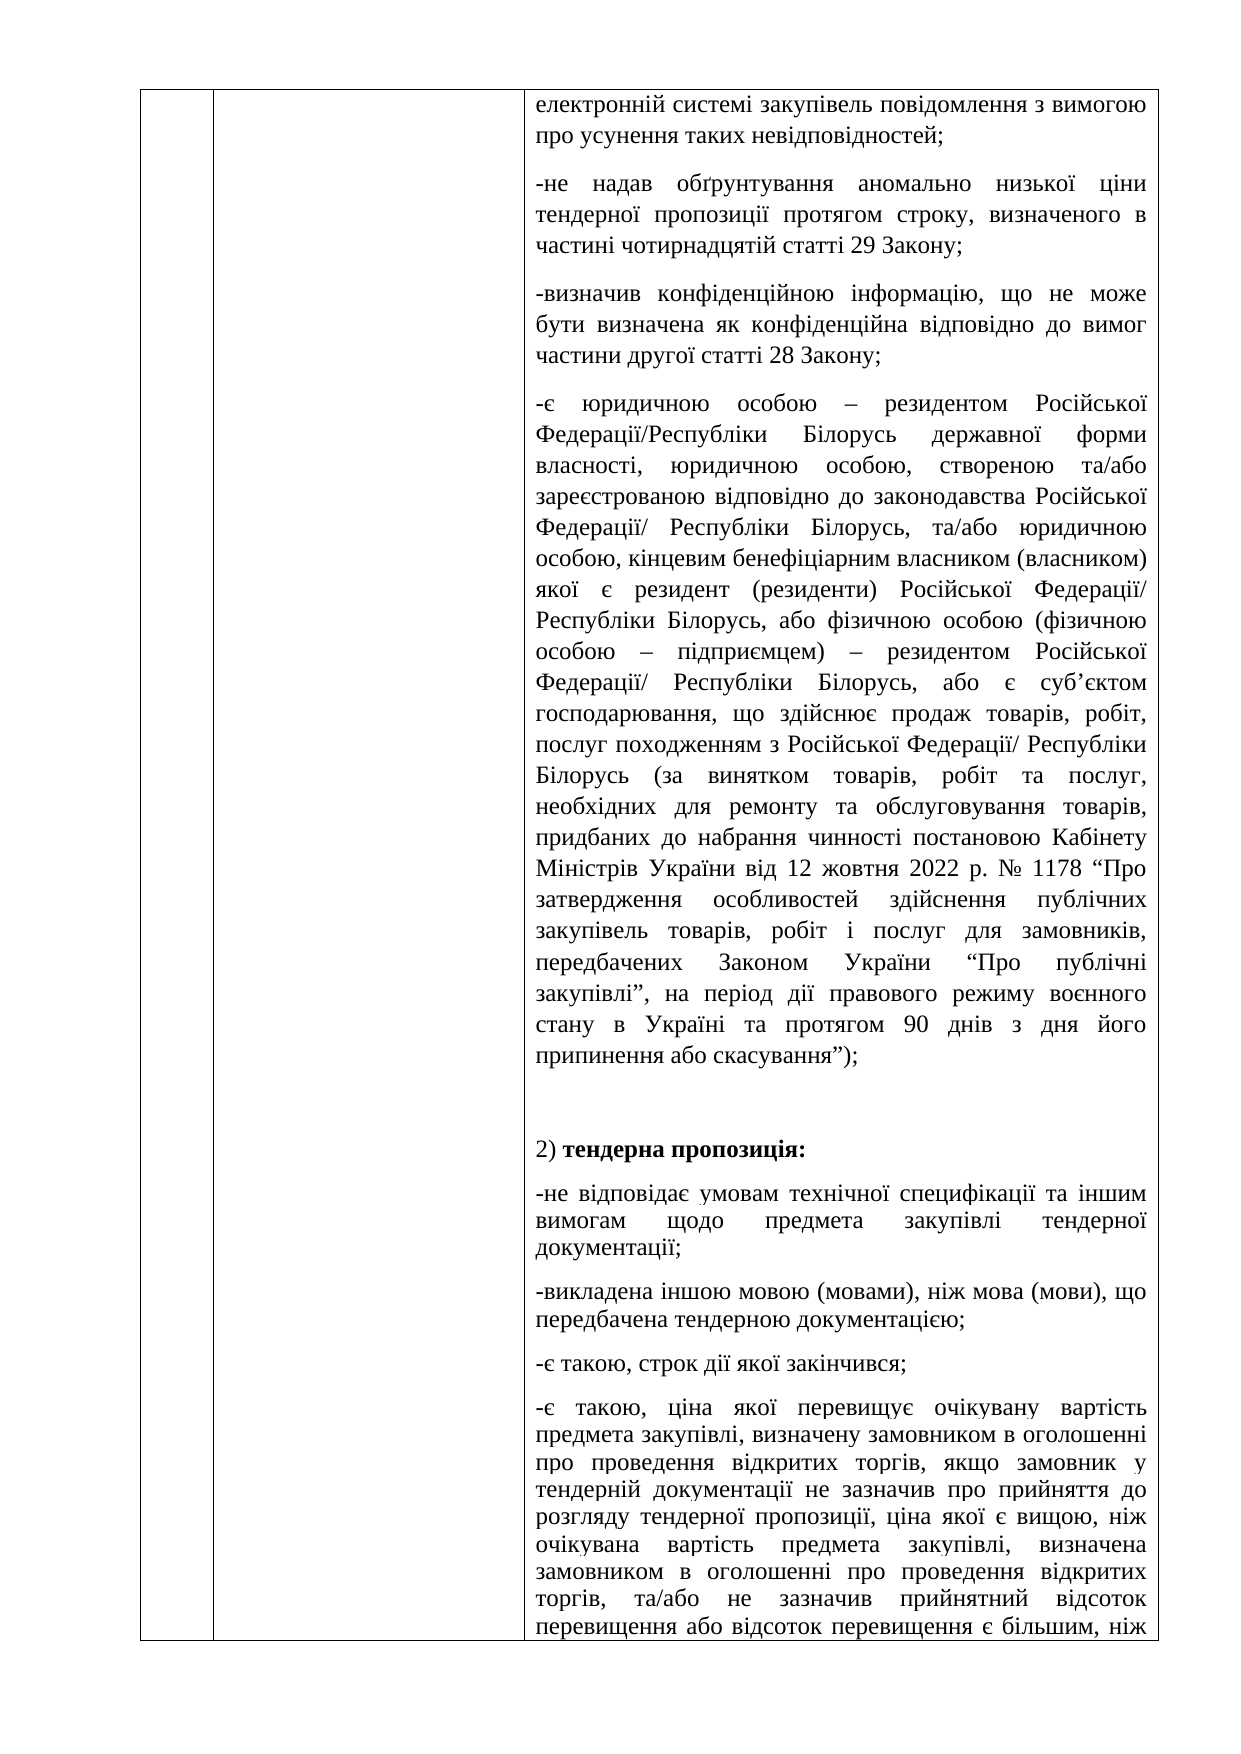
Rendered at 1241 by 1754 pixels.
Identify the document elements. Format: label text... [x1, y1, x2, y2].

table_cell 3 [141, 90, 213, 1640]
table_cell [525, 90, 1158, 1640]
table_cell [214, 90, 524, 1640]
